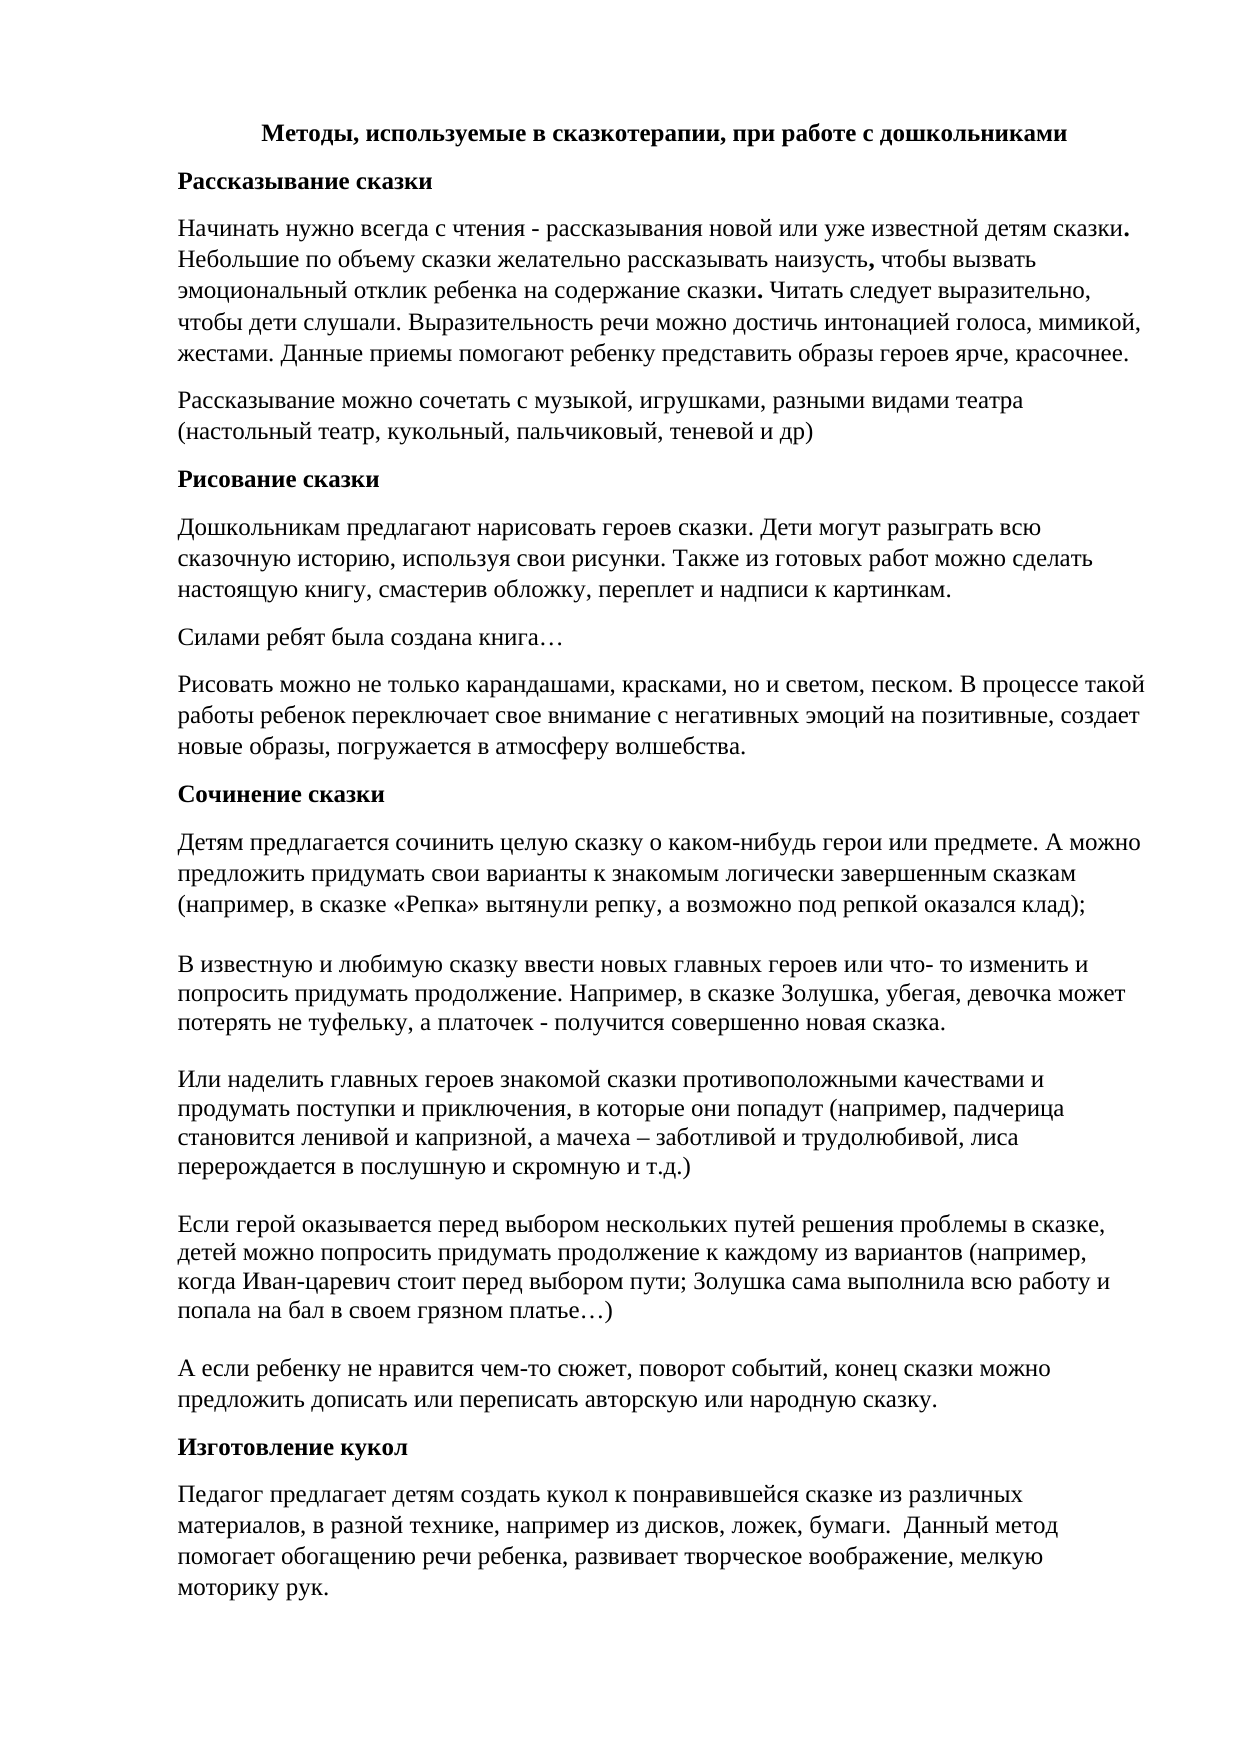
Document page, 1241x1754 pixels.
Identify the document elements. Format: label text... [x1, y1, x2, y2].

text Педагог предлагает детям создать кукол к понравившейся сказке из различных материалов, в разной технике, например из дисков, ложек, бумаги. Данный метод помогает обогащению речи ребенка, развивает творческое воображение, мелкую моторику рук. [177, 1479, 1152, 1601]
text Методы, используемые в сказкотерапии, при работе с дошкольниками [177, 118, 1152, 147]
text Детям предлагается сочинить целую сказку о каком-нибудь герои или предмете. А можно предложить придумать свои варианты к знакомым логически завершенным сказкам (например, в сказке «Репка» вытянули репку, а возможно под репкой оказался клад); [177, 827, 1152, 918]
text Или наделить главных героев знакомой сказки противоположными качествами и продумать поступки и приключения, в которые они попадут (например, падчерица становится ленивой и капризной, а мачеха – заботливой и трудолюбивой, лиса перерождается в послушную и скромную и т.д.) [177, 1064, 1152, 1179]
text Рассказывание можно сочетать с музыкой, игрушками, разными видами театра (настольный театр, кукольный, пальчиковый, теневой и др) [177, 385, 1152, 445]
text Сочинение сказки [177, 779, 1152, 808]
text Рассказывание сказки [177, 166, 1152, 194]
text А если ребенку не нравится чем-то сюжет, поворот событий, конец сказки можно предложить дописать или переписать авторскую или народную сказку. [177, 1353, 1152, 1413]
text Начинать нужно всегда с чтения - рассказывания новой или уже известной детям сказки. Небольшие по объему сказки желательно рассказывать наизусть, чтобы вызвать эмоциональный отклик ребенка на содержание сказки. Читать следует выразительно, чтобы дети слушали. Выразительность речи можно достичь интонацией голоса, мимикой, жестами. Данные приемы помогают ребенку представить образы героев ярче, красочнее. [177, 213, 1152, 366]
text Рисовать можно не только карандашами, красками, но и светом, песком. В процессе такой работы ребенок переключает свое внимание с негативных эмоций на позитивные, создает новые образы, погружается в атмосферу волшебства. [177, 669, 1152, 760]
text В известную и любимую сказку ввести новых главных героев или что- то изменить и попросить придумать продолжение. Например, в сказке Золушка, убегая, девочка может потерять не туфельку, а платочек - получится совершенно новая сказка. [177, 949, 1152, 1035]
text Изготовление кукол [177, 1432, 1152, 1460]
text Дошкольникам предлагают нарисовать героев сказки. Дети могут разыграть всю сказочную историю, используя свои рисунки. Также из готовых работ можно сделать настоящую книгу, смастерив обложку, переплет и надписи к картинкам. [177, 512, 1152, 603]
text Рисование сказки [177, 464, 1152, 493]
text Силами ребят была создана книга… [177, 622, 1152, 650]
text Если герой оказывается перед выбором нескольких путей решения проблемы в сказке, детей можно попросить придумать продолжение к каждому из вариантов (например, когда Иван-царевич стоит перед выбором пути; Золушка сама выполнила всю работу и попала на бал в своем грязном платье…) [177, 1209, 1152, 1324]
